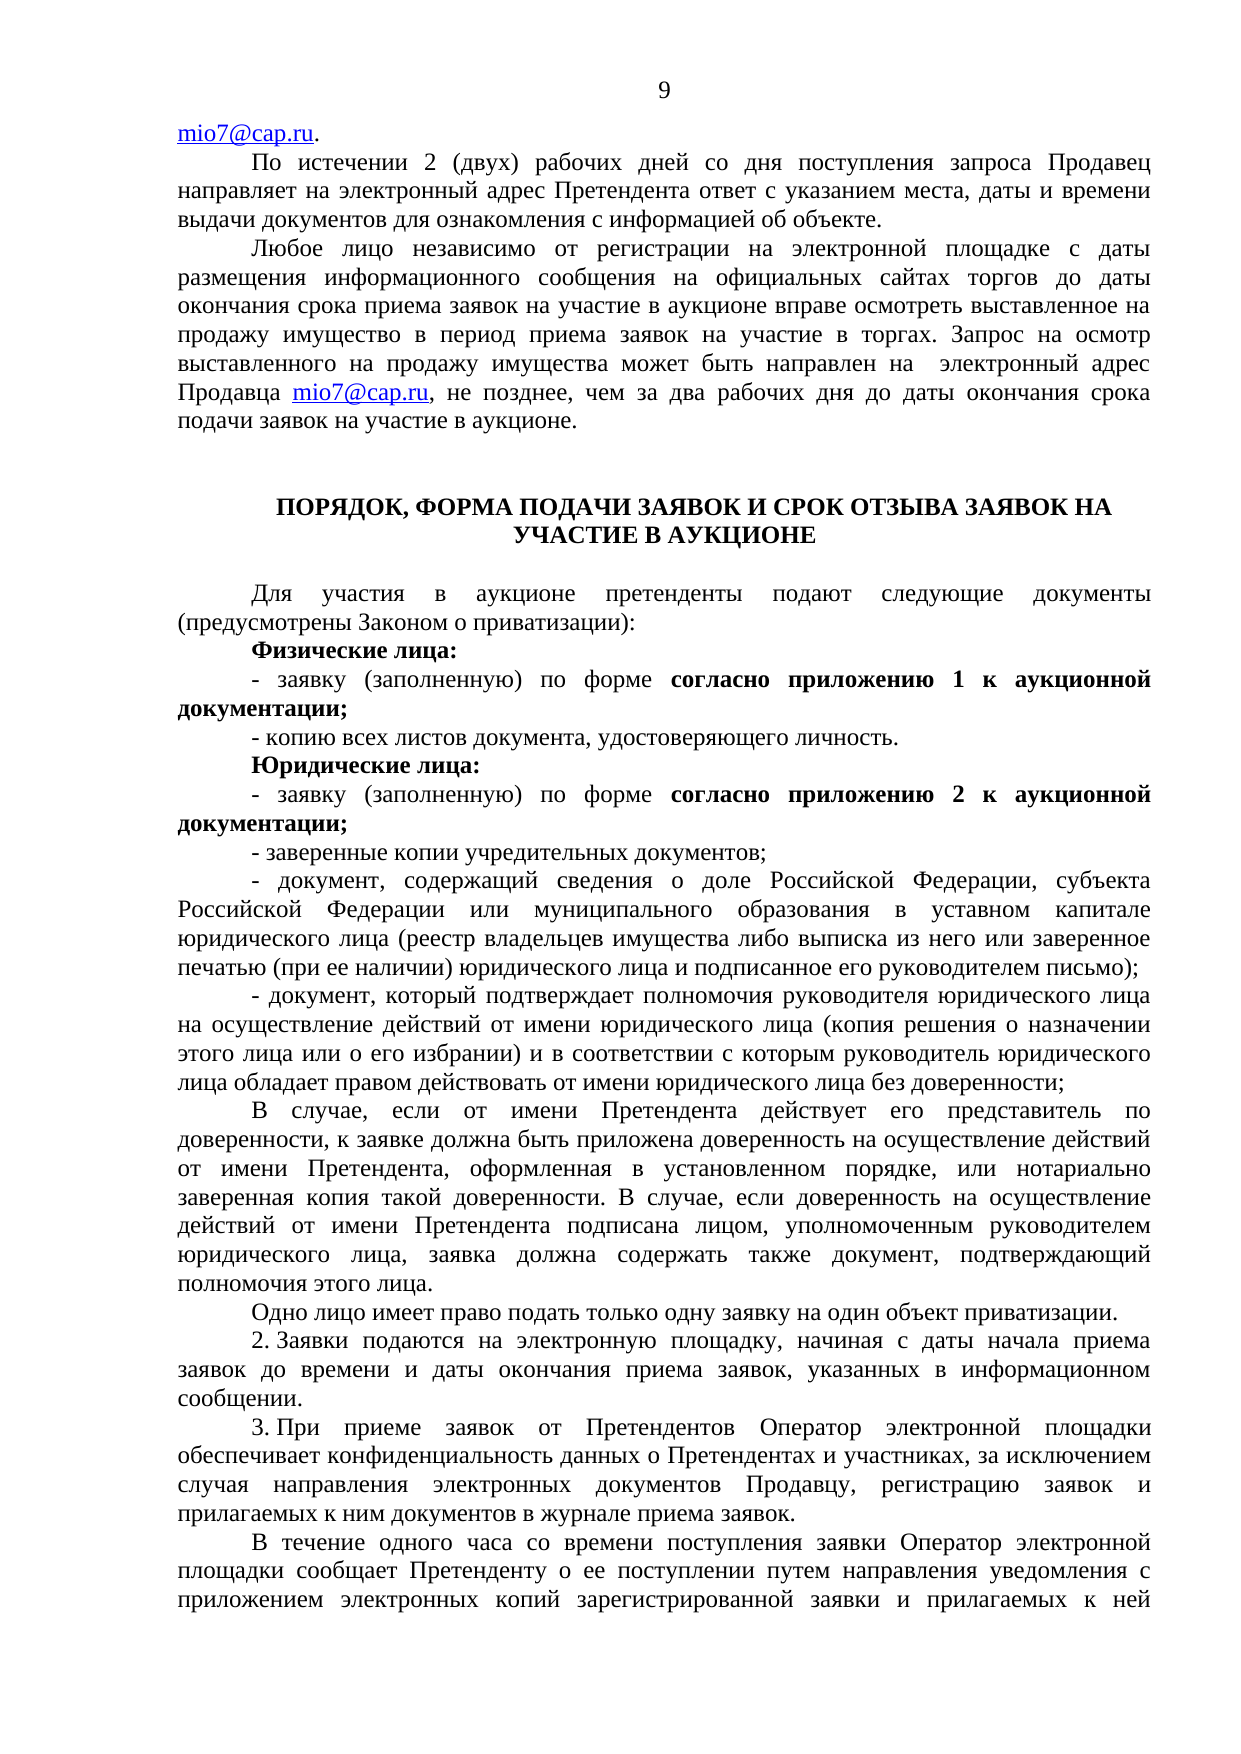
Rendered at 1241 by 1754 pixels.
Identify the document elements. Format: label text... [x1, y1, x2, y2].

text - документ, содержащий сведения о доле Российской Федерации, субъекта Российской Федерации или муниципального образования в уставном капитале юридического лица (реестр владельцев имущества либо выписка из него или заверенное печатью (при ее наличии) юридического лица и подписанное его руководителем письмо); [177, 866, 1152, 981]
text - документ, который подтверждает полномочия руководителя юридического лица на осуществление действий от имени юридического лица (копия решения о назначении этого лица или о его избрании) и в соответствии с которым руководитель юридического лица обладает правом действовать от имени юридического лица без доверенности; [177, 981, 1152, 1096]
text - копию всех листов документа, удостоверяющего личность. [177, 722, 1152, 751]
text - заверенные копии учредительных документов; [177, 837, 1152, 866]
text Юридические лица: [177, 751, 1152, 779]
text 2. Заявки подаются на электронную площадку, начиная с даты начала приема заявок до времени и даты окончания приема заявок, указанных в информационном сообщении. [177, 1326, 1152, 1412]
text Любое лицо независимо от регистрации на электронной площадке с даты размещения информационного сообщения на официальных сайтах торгов до даты окончания срока приема заявок на участие в аукционе вправе осмотреть выставленное на продажу имущество в период приема заявок на участие в торгах. Запрос на осмотр выставленного на продажу имущества может быть направлен на электронный адрес Продавца mio7@cap.ru, не позднее, чем за два рабочих дня до даты окончания срока подачи заявок на участие в аукционе. [177, 233, 1152, 434]
text В случае, если от имени Претендента действует его представитель по доверенности, к заявке должна быть приложена доверенность на осуществление действий от имени Претендента, оформленная в установленном порядке, или нотариально заверенная копия такой доверенности. В случае, если доверенность на осуществление действий от имени Претендента подписана лицом, уполномоченным руководителем юридического лица, заявка должна содержать также документ, подтверждающий полномочия этого лица. [177, 1096, 1152, 1297]
text - заявку (заполненную) по форме согласно приложению 2 к аукционной документации; [177, 779, 1152, 837]
text По истечении 2 (двух) рабочих дней со дня поступления запроса Продавец направляет на электронный адрес Претендента ответ с указанием места, даты и времени выдачи документов для ознакомления с информацией об объекте. [177, 147, 1152, 233]
text Порядок, форма подачи заявок и срок отзыва заявок на участие в аукционе [177, 492, 1152, 549]
text Для участия в аукционе претенденты подают следующие документы (предусмотрены Законом о приватизации): [177, 578, 1152, 636]
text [177, 118, 1152, 147]
text Одно лицо имеет право подать только одну заявку на один объект приватизации. [177, 1297, 1152, 1326]
text - заявку (заполненную) по форме согласно приложению 1 к аукционной документации; [177, 664, 1152, 722]
text Физические лица: [177, 636, 1152, 664]
text 3. При приеме заявок от Претендентов Оператор электронной площадки обеспечивает конфиденциальность данных о Претендентах и участниках, за исключением случая направления электронных документов Продавцу, регистрацию заявок и прилагаемых к ним документов в журнале приема заявок. [177, 1412, 1152, 1527]
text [177, 1527, 1152, 1613]
